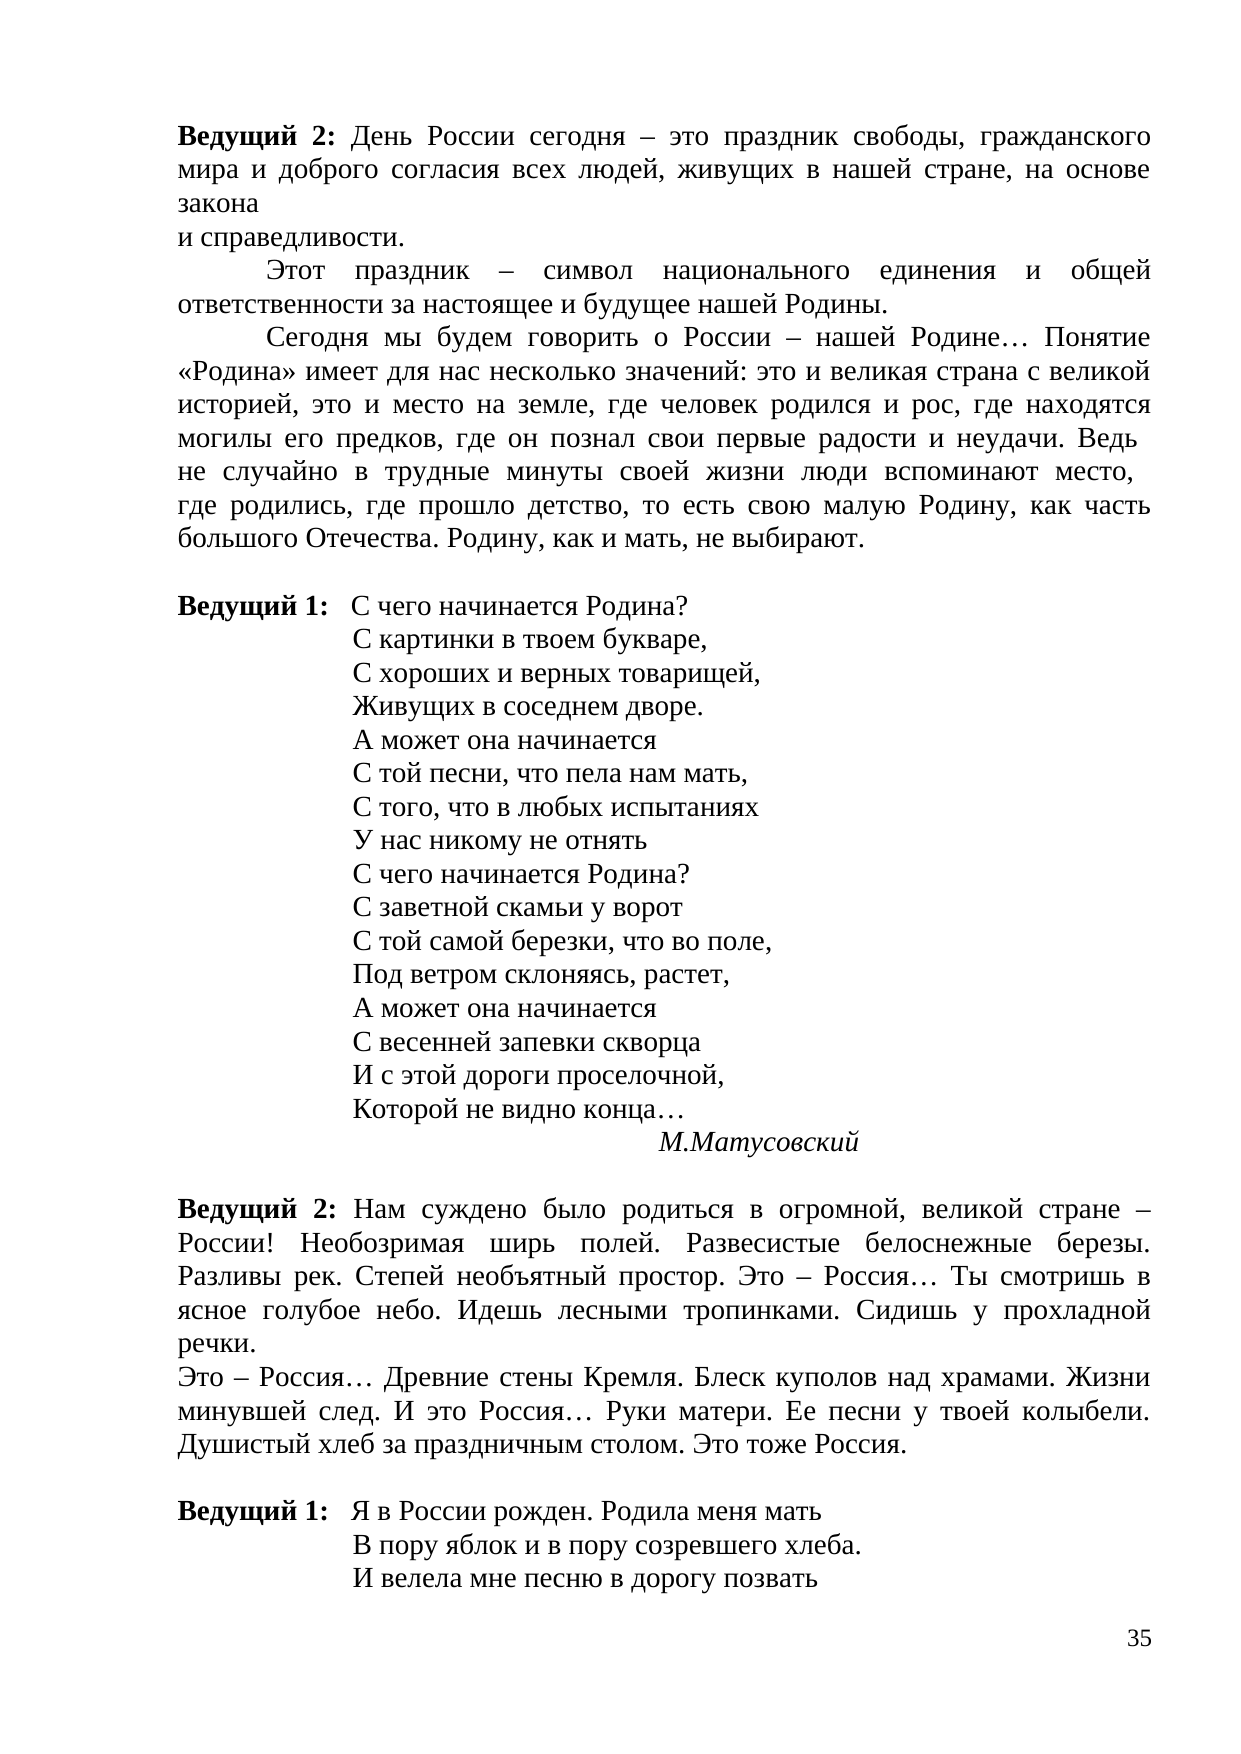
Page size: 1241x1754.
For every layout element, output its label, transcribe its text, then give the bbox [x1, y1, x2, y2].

text С чего начинается Родина? [177, 856, 1152, 889]
text С картинки в твоем букваре, [177, 621, 1152, 655]
text В пору яблок и в пору созревшего хлеба. [177, 1527, 1152, 1560]
text Этот праздник – символ национального единения и общей ответственности за настоящее и будущее нашей Родины. [177, 252, 1152, 319]
text Под ветром склоняясь, растет, [177, 957, 1152, 990]
text А может она начинается [177, 990, 1152, 1024]
text С той самой березки, что во поле, [177, 923, 1152, 957]
text С заветной скамьи у ворот [177, 889, 1152, 923]
text Ведущий 1: С чего начинается Родина? [177, 588, 1152, 621]
text С весенней запевки скворца [177, 1024, 1152, 1057]
text А может она начинается [177, 722, 1152, 755]
text И велела мне песню в дорогу позвать [177, 1560, 1152, 1594]
text С той песни, что пела нам мать, [177, 755, 1152, 789]
text С хороших и верных товарищей, [177, 655, 1152, 688]
text Ведущий 1: Я в России рожден. Родила меня мать [177, 1493, 1152, 1527]
text У нас никому не отнять [177, 822, 1152, 856]
text М.Матусовский [177, 1124, 1152, 1158]
text Которой не видно конца… [177, 1091, 1152, 1124]
text Ведущий 2: День России сегодня – это праздник свободы, гражданского мира и доброго согласия всех людей, живущих в нашей стране, на основе закона и справедливости. [177, 118, 1152, 252]
text Сегодня мы будем говорить о России – нашей Родине… Понятие «Родина» имеет для нас несколько значений: это и великая страна с великой историей, это и место на земле, где человек родился и рос, где находятся могилы его предков, где он познал свои первые радости и неудачи. Ведь не случайно в трудные минуты своей жизни люди вспоминают место, где родились, где прошло детство, то есть свою малую Родину, как часть большого Отечества. Родину, как и мать, не выбирают. [177, 319, 1152, 554]
text И с этой дороги проселочной, [177, 1057, 1152, 1091]
text Ведущий 2: Нам суждено было родиться в огромной, великой стране – России! Необозримая ширь полей. Развесистые белоснежные березы. Разливы рек. Степей необъятный простор. Это – Россия… Ты смотришь в ясное голубое небо. Идешь лесными тропинками. Сидишь у прохладной речки. Это – Россия… Древние стены Кремля. Блеск куполов над храмами. Жизни минувшей след. И это Россия… Руки матери. Ее песни у твоей колыбели. Душистый хлеб за праздничным столом. Это тоже Россия. [177, 1191, 1152, 1460]
text С того, что в любых испытаниях [177, 789, 1152, 822]
text Живущих в соседнем дворе. [177, 688, 1152, 722]
